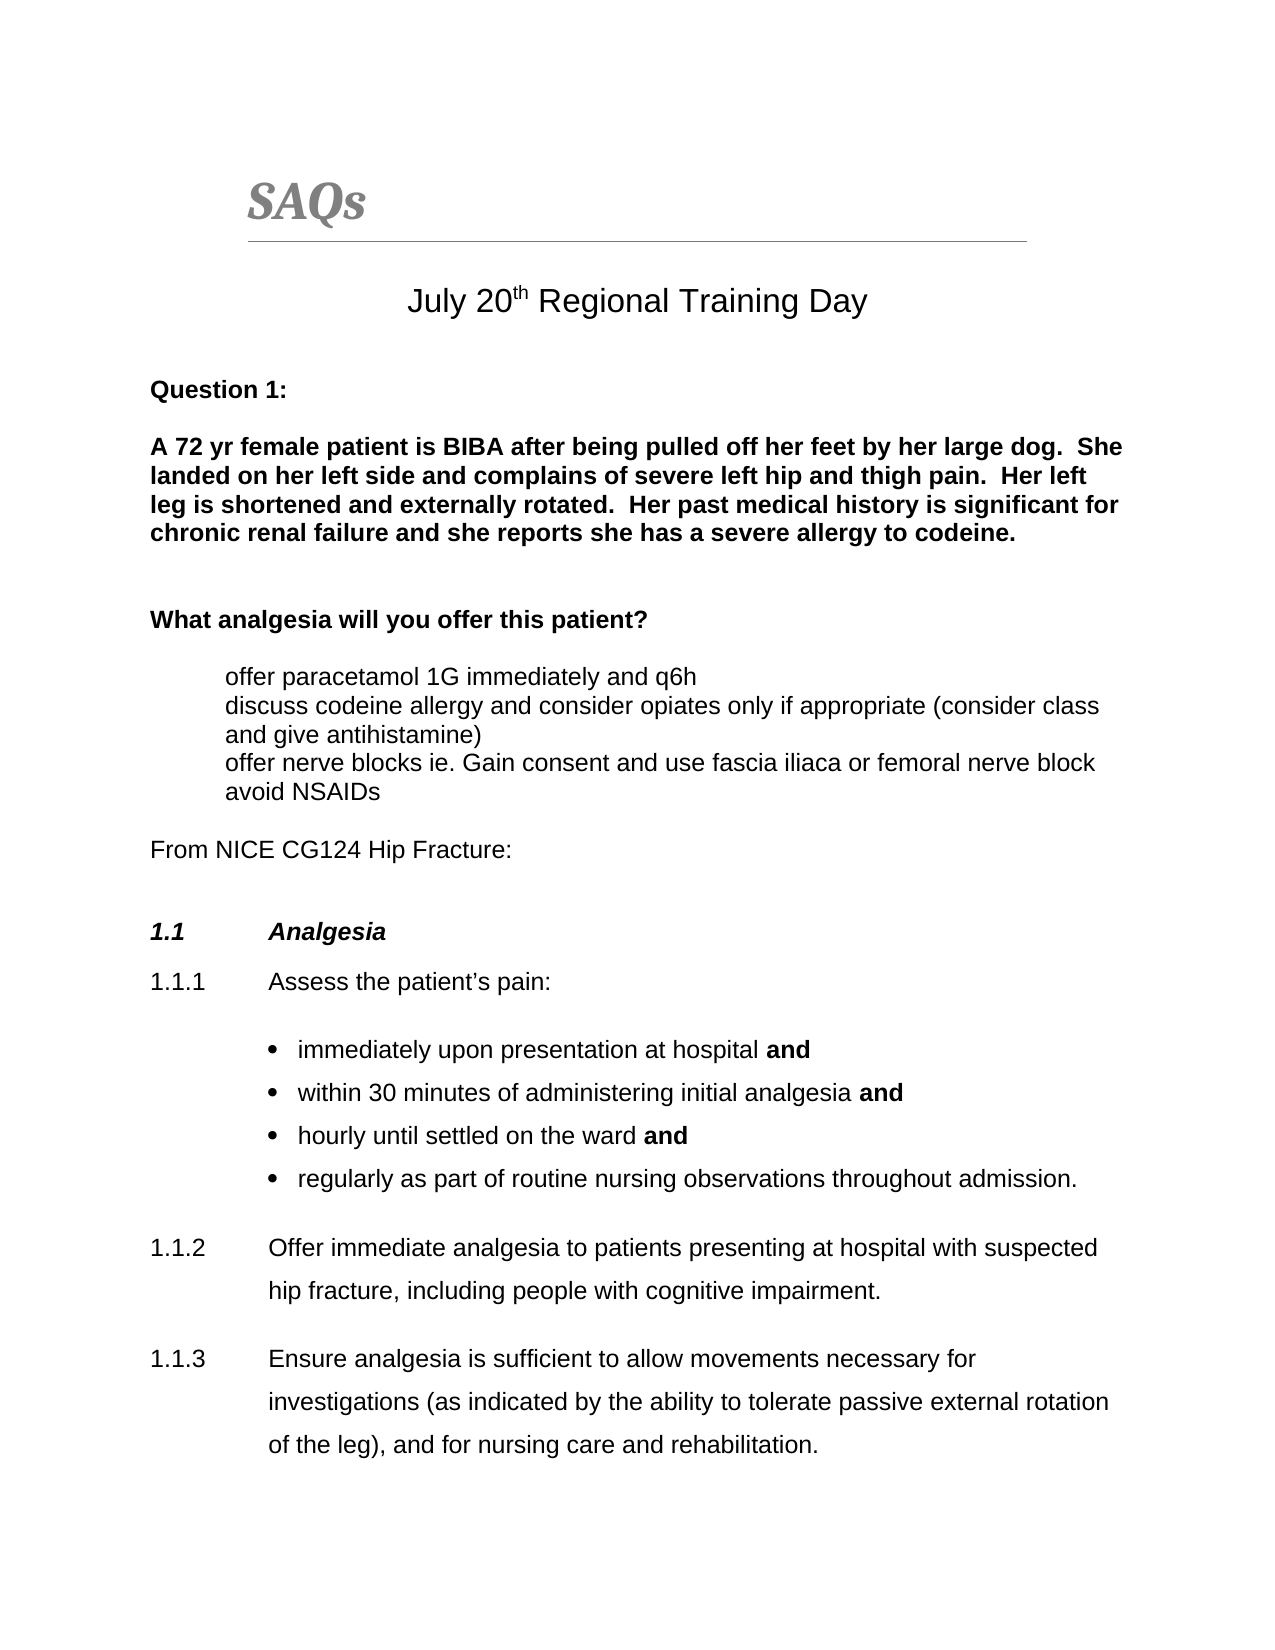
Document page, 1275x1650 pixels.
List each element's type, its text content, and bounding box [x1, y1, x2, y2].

list Offer immediate analgesia to patients presenting at hospital with suspected hip fracture, including people with cognitive impairment. [150, 1233, 1125, 1304]
text A 72 yr female patient is BIBA after being pulled off her feet by her large dog. She landed on her left side and complains of severe left hip and thigh pain. Her left leg is shortened and externally rotated. Her past medical history is significant for chronic renal failure and she reports she has a severe allergy to codeine. [150, 432, 1125, 547]
text SAQs [247, 171, 1027, 242]
text avoid NSAIDs [150, 777, 1125, 806]
text What analgesia will you offer this patient? [150, 605, 1125, 633]
text Question 1: [150, 375, 1125, 403]
text offer nerve blocks ie. Gain consent and use fascia iliaca or femoral nerve block [150, 748, 1125, 777]
list hourly until settled on the ward and [268, 1121, 1125, 1150]
list Ensure analgesia is sufficient to allow movements necessary for investigations (as indicated by the ability to tolerate passive external rotation of the leg), and for nursing care and rehabilitation. [150, 1344, 1125, 1459]
text From NICE CG124 Hip Fracture: [150, 835, 1125, 863]
text discuss codeine allergy and consider opiates only if appropriate (consider class and give antihistamine) [225, 691, 1125, 748]
list within 30 minutes of administering initial analgesia and [268, 1078, 1125, 1107]
subtitle Analgesia [150, 917, 1125, 946]
list Assess the patient’s pain: [150, 967, 1125, 995]
text July 20th Regional Training Day [150, 281, 1125, 319]
list regularly as part of routine nursing observations throughout admission. [268, 1164, 1125, 1193]
text offer paracetamol 1G immediately and q6h [150, 662, 1125, 691]
list immediately upon presentation at hospital and [268, 1035, 1125, 1063]
